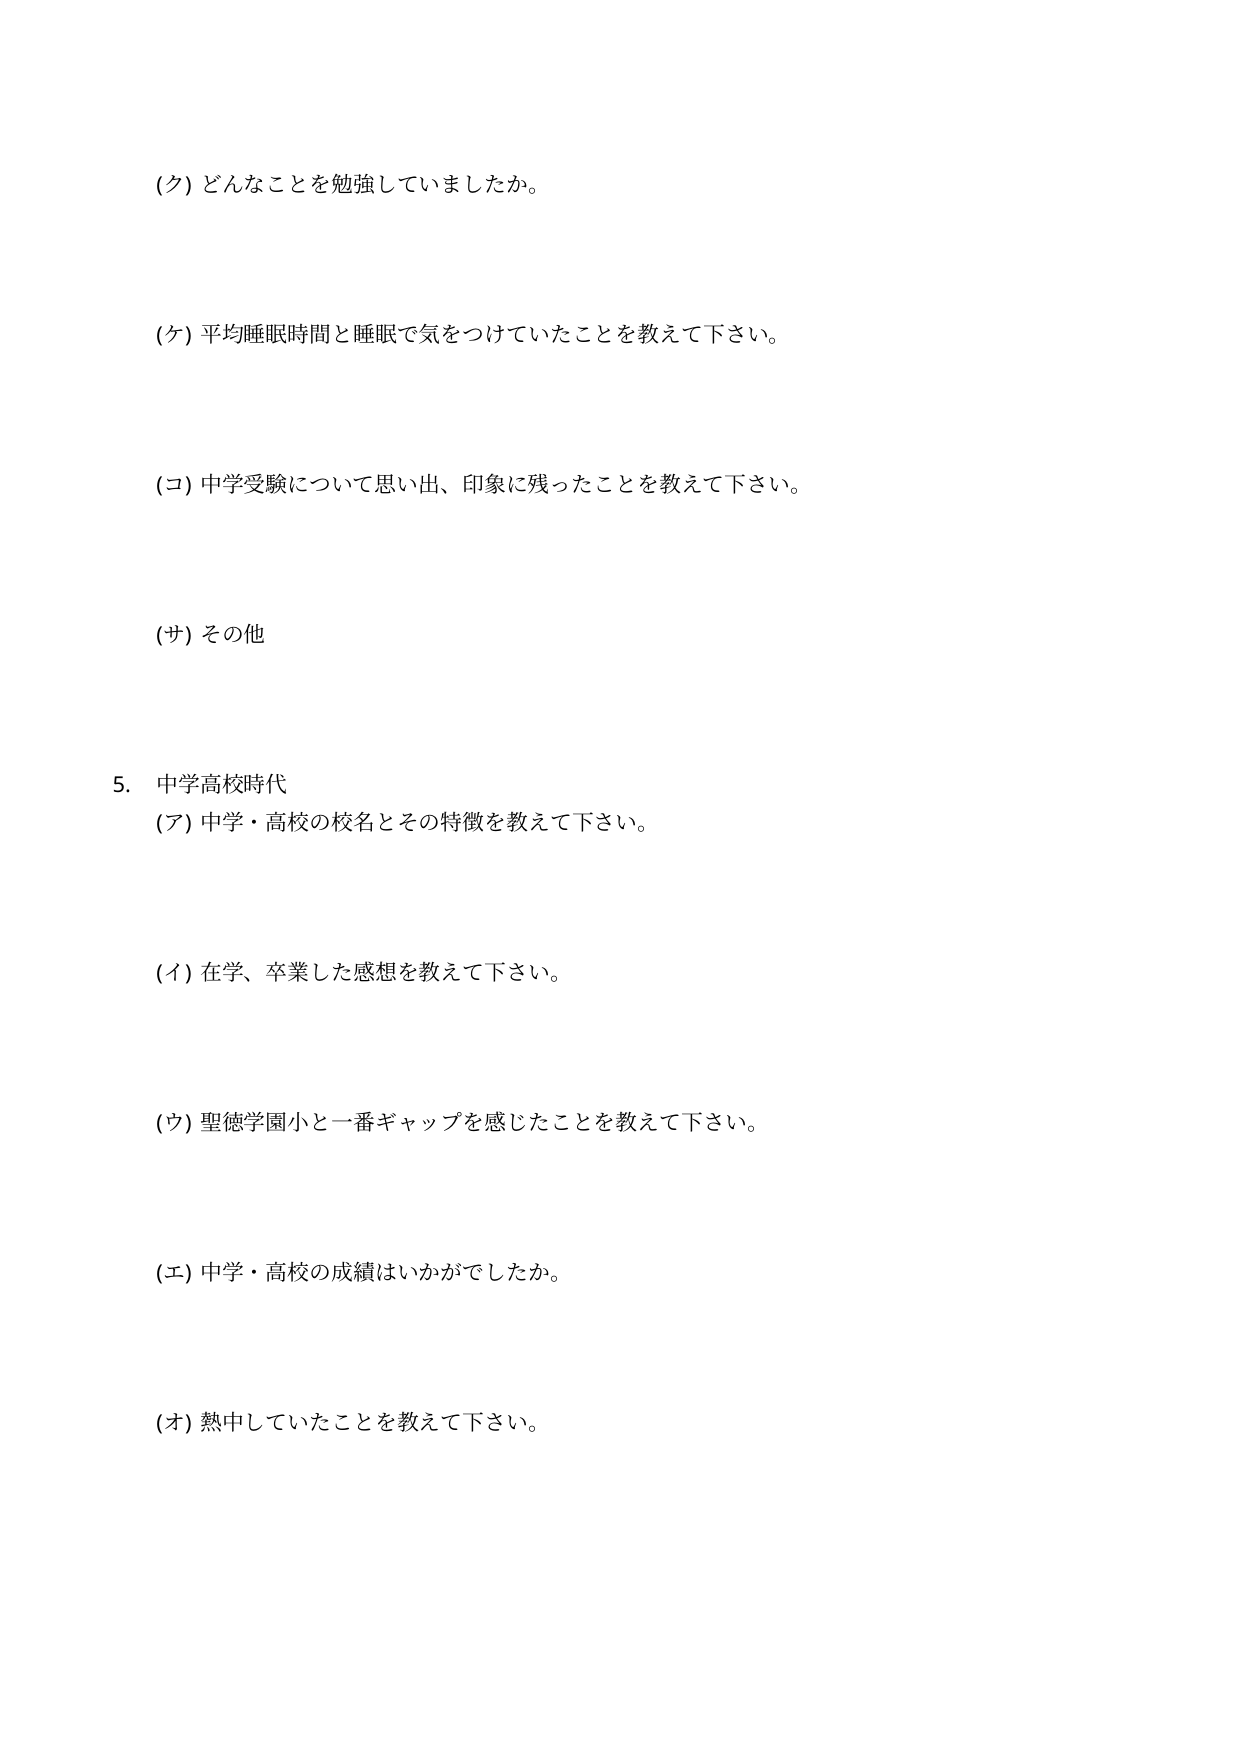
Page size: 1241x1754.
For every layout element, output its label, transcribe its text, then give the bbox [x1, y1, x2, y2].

list 中学・高校の成績はいかがでしたか。 [156, 1252, 1128, 1402]
list 在学、卒業した感想を教えて下さい。 [156, 952, 1128, 1102]
list 平均睡眠時間と睡眠で気をつけていたことを教えて下さい。 [156, 314, 1128, 464]
list その他 [156, 614, 1128, 764]
list 中学高校時代 [112, 764, 1128, 802]
list 聖徳学園小と一番ギャップを感じたことを教えて下さい。 [156, 1102, 1128, 1252]
list 中学・高校の校名とその特徴を教えて下さい。 [156, 802, 1128, 952]
list 中学受験について思い出、印象に残ったことを教えて下さい。 [156, 464, 1128, 614]
list 熱中していたことを教えて下さい。 [156, 1402, 1128, 1589]
list どんなことを勉強していましたか。 [156, 164, 1128, 314]
